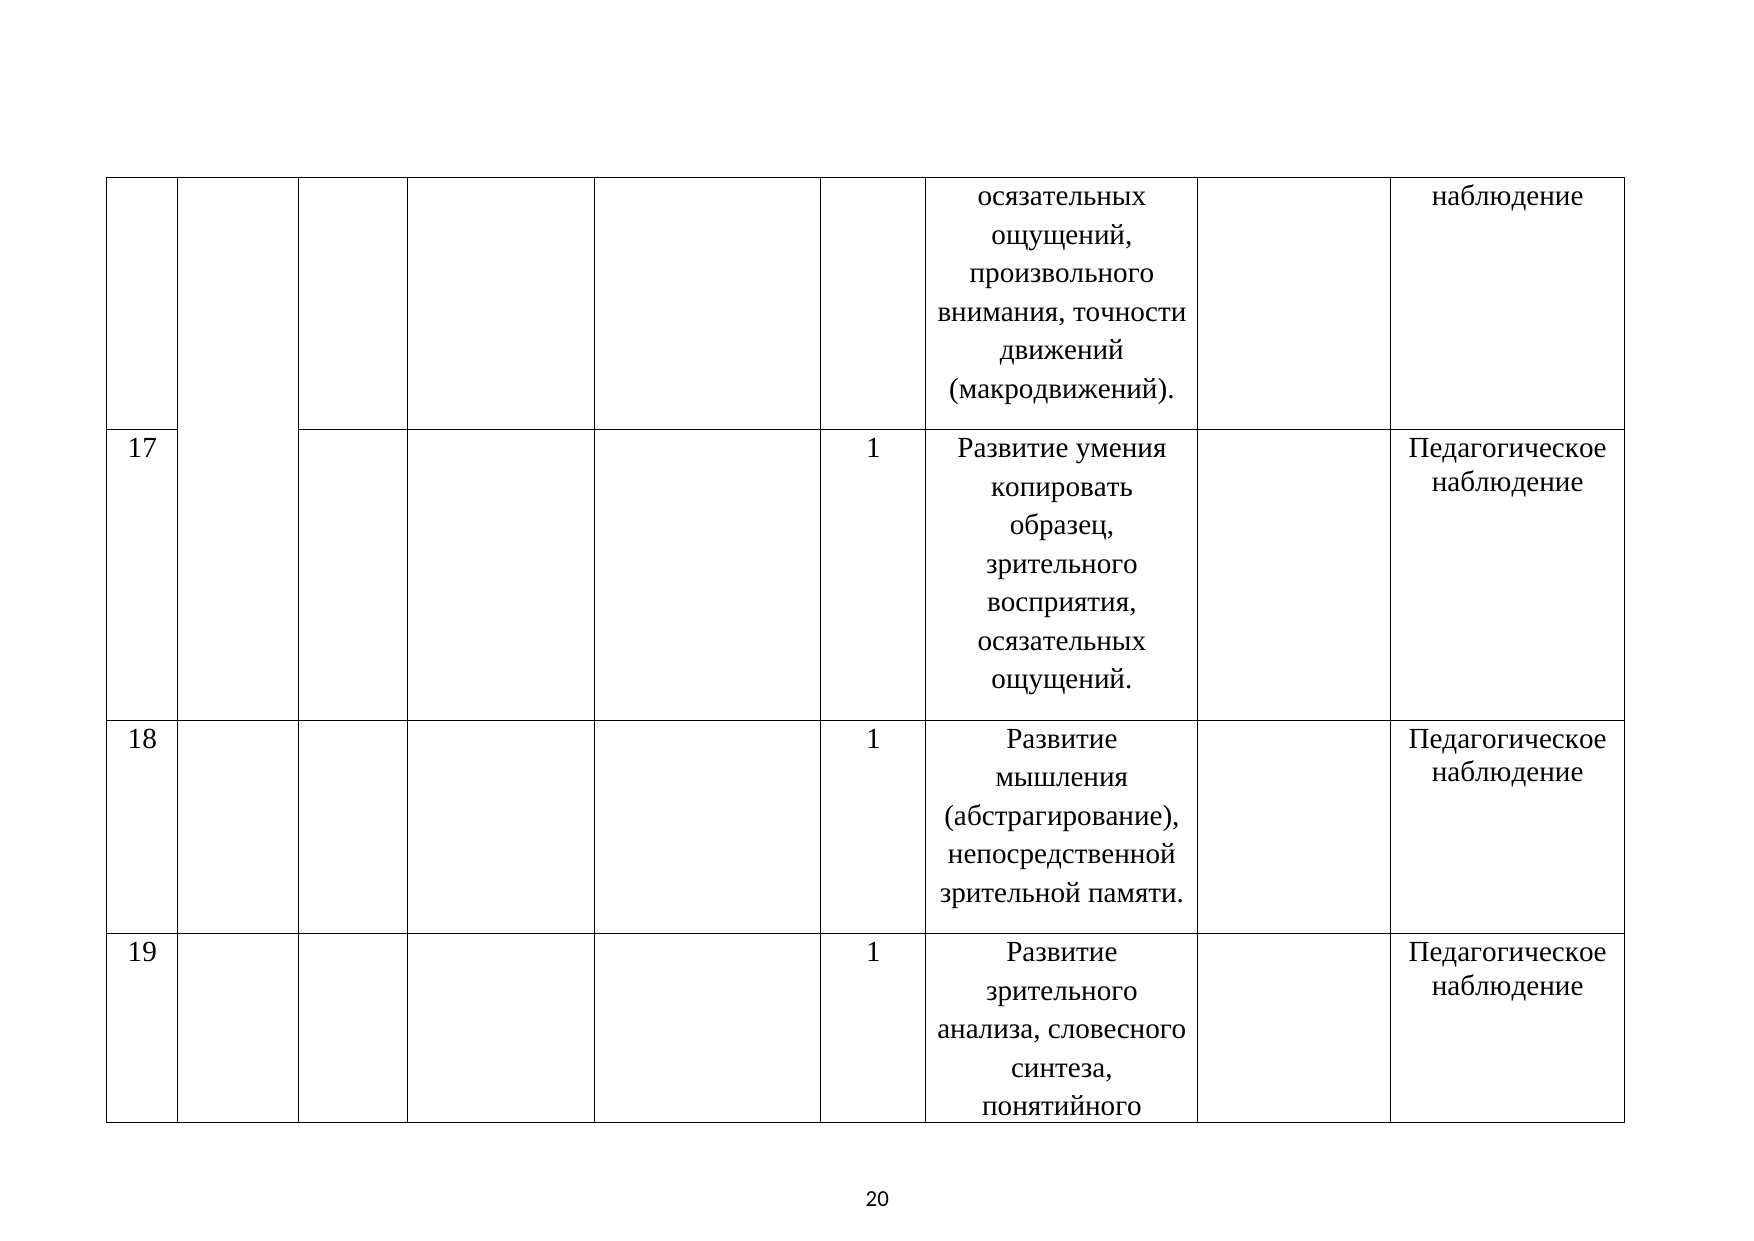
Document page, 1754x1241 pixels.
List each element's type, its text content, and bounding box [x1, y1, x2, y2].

table_cell [595, 430, 820, 720]
table_cell [595, 934, 820, 1122]
table_cell 18 [107, 721, 177, 933]
table_cell [595, 178, 820, 429]
table_cell 19 [107, 934, 177, 1122]
table_cell Развитие умения копировать образец, зрительного восприятия, осязательных ощущений. [926, 430, 1197, 720]
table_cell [1391, 934, 1624, 1122]
table_cell Педагогическое наблюдение [1391, 430, 1624, 720]
table_cell [178, 178, 298, 720]
table_cell [595, 721, 820, 933]
table_cell 1 [821, 430, 925, 720]
table_cell [408, 430, 594, 720]
table_cell [408, 721, 594, 933]
table_cell [299, 178, 407, 429]
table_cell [1391, 178, 1624, 429]
table_cell [1198, 430, 1390, 720]
table_cell [1198, 178, 1390, 429]
table_cell [299, 934, 407, 1122]
table_cell [408, 934, 594, 1122]
table_cell [1198, 934, 1390, 1122]
table_cell [408, 178, 594, 429]
table_cell Развитие мышления (абстрагирование), непосредственной зрительной памяти. [926, 721, 1197, 933]
table_cell Педагогическое наблюдение [1391, 721, 1624, 933]
table_cell [178, 721, 298, 933]
table_cell 1 [821, 721, 925, 933]
table_cell [299, 721, 407, 933]
table_cell 16 [107, 178, 177, 429]
table_cell Развитие осязательных ощущений, произвольного внимания, точности движений (макродвижений). [926, 178, 1197, 429]
table_cell 1 [821, 178, 925, 429]
table_cell 1 [821, 934, 925, 1122]
table_cell 17 [107, 430, 177, 720]
table_cell [1198, 721, 1390, 933]
table_cell [178, 934, 298, 1122]
table_cell [299, 430, 407, 720]
